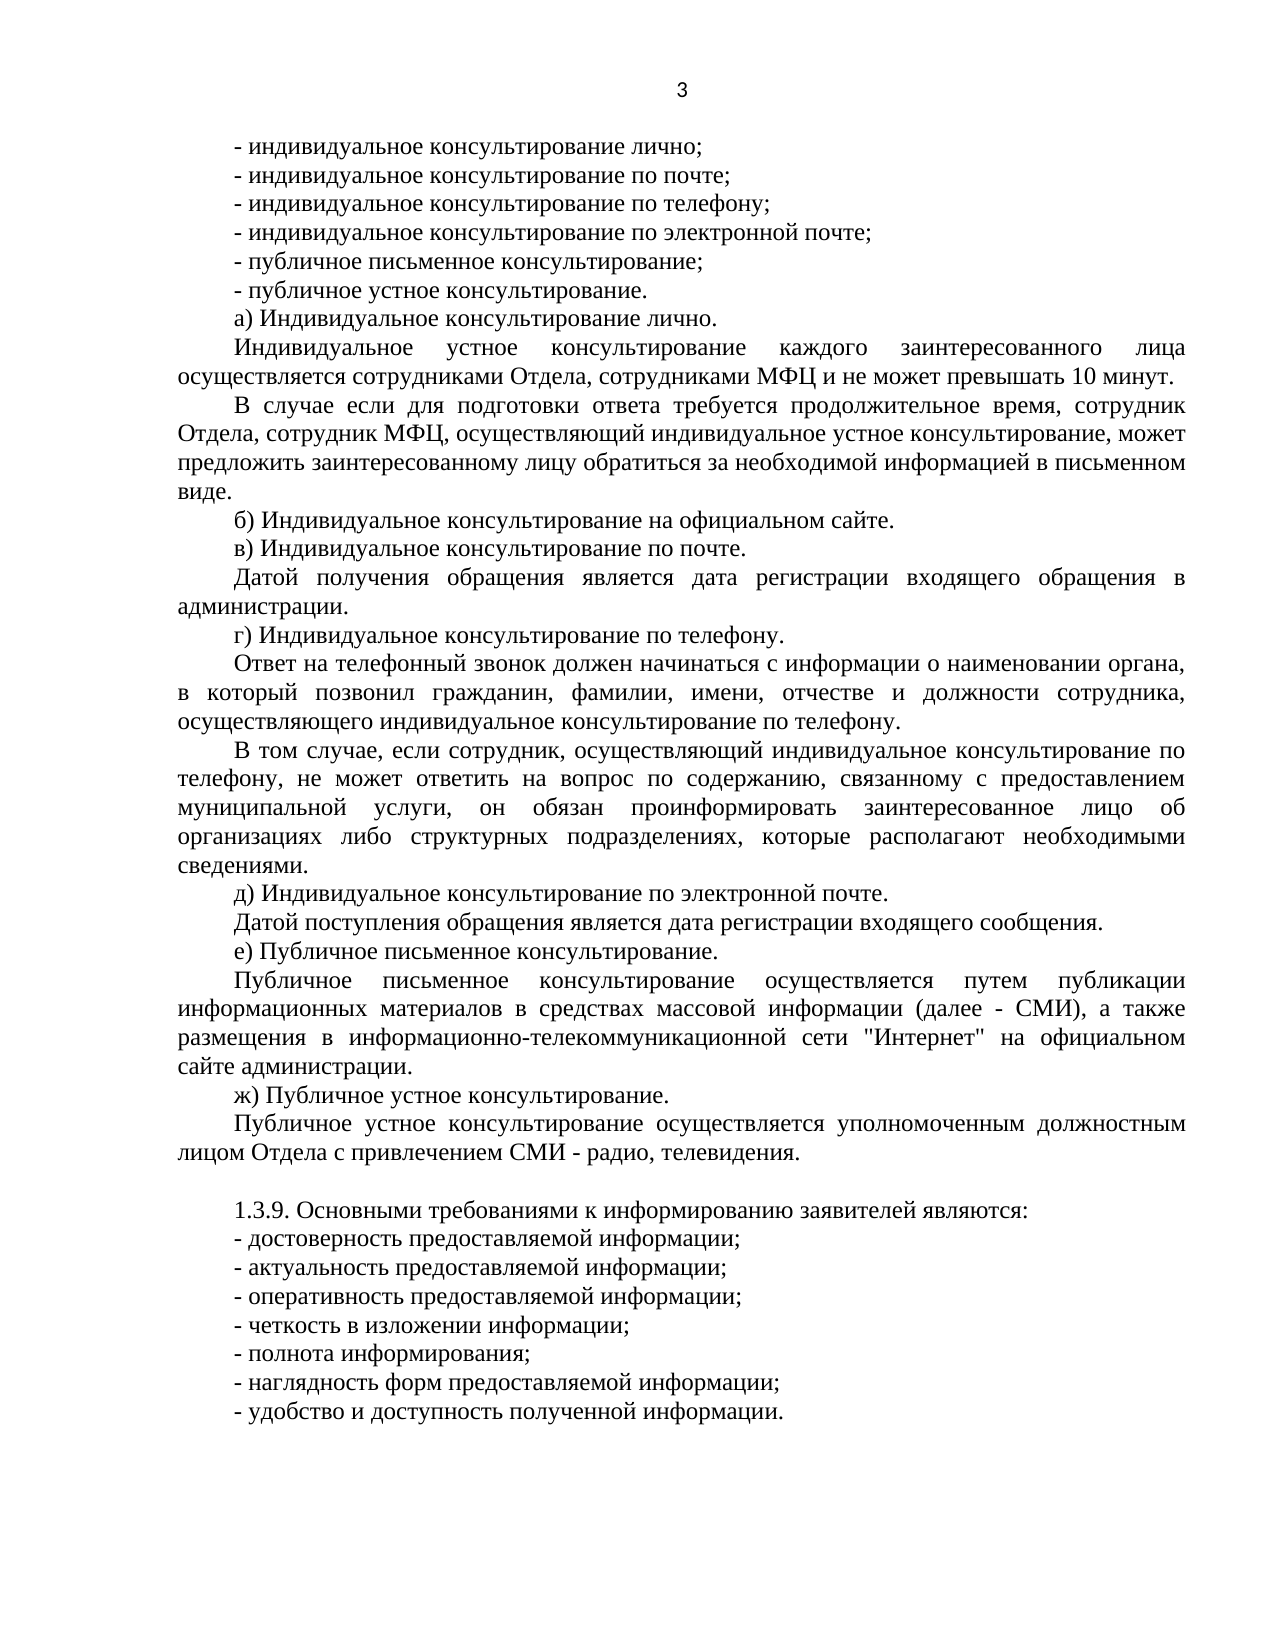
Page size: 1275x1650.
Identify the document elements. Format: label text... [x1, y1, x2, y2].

text - индивидуальное консультирование по почте; [177, 160, 1186, 188]
text - публичное письменное консультирование; [177, 246, 1186, 275]
text г) Индивидуальное консультирование по телефону. [177, 620, 1186, 648]
text - полнота информирования; [177, 1338, 1186, 1367]
text - индивидуальное консультирование по телефону; [177, 188, 1186, 217]
text Публичное устное консультирование осуществляется уполномоченным должностным лицом Отдела с привлечением СМИ - радио, телевидения. [177, 1108, 1186, 1166]
text - индивидуальное консультирование лично; [177, 131, 1186, 160]
text Индивидуальное устное консультирование каждого заинтересованного лица осуществляется сотрудниками Отдела, сотрудниками МФЦ и не может превышать 10 минут. [177, 332, 1186, 390]
text Датой получения обращения является дата регистрации входящего обращения в администрации. [177, 562, 1186, 620]
text - наглядность форм предоставляемой информации; [177, 1367, 1186, 1396]
text д) Индивидуальное консультирование по электронной почте. [177, 878, 1186, 907]
text е) Публичное письменное консультирование. [177, 936, 1186, 965]
text - оперативность предоставляемой информации; [177, 1281, 1186, 1310]
text - индивидуальное консультирование по электронной почте; [177, 217, 1186, 246]
text - четкость в изложении информации; [177, 1310, 1186, 1338]
text 1.3.9. Основными требованиями к информированию заявителей являются: [177, 1195, 1186, 1223]
text В случае если для подготовки ответа требуется продолжительное время, сотрудник Отдела, сотрудник МФЦ, осуществляющий индивидуальное устное консультирование, может предложить заинтересованному лицу обратиться за необходимой информацией в письменном виде. [177, 390, 1186, 505]
text ж) Публичное устное консультирование. [177, 1080, 1186, 1108]
text В том случае, если сотрудник, осуществляющий индивидуальное консультирование по телефону, не может ответить на вопрос по содержанию, связанному с предоставлением муниципальной услуги, он обязан проинформировать заинтересованное лицо об организациях либо структурных подразделениях, которые располагают необходимыми сведениями. [177, 735, 1186, 878]
text б) Индивидуальное консультирование на официальном сайте. [177, 505, 1186, 533]
text - публичное устное консультирование. [177, 275, 1186, 303]
text в) Индивидуальное консультирование по почте. [177, 533, 1186, 562]
text - достоверность предоставляемой информации; [177, 1223, 1186, 1252]
text - удобство и доступность полученной информации. [177, 1396, 1186, 1425]
text Публичное письменное консультирование осуществляется путем публикации информационных материалов в средствах массовой информации (далее - СМИ), а также размещения в информационно-телекоммуникационной сети "Интернет" на официальном сайте администрации. [177, 965, 1186, 1080]
text а) Индивидуальное консультирование лично. [177, 303, 1186, 332]
text Датой поступления обращения является дата регистрации входящего сообщения. [177, 907, 1186, 936]
text Ответ на телефонный звонок должен начинаться с информации о наименовании органа, в который позвонил гражданин, фамилии, имени, отчестве и должности сотрудника, осуществляющего индивидуальное консультирование по телефону. [177, 648, 1186, 735]
text - актуальность предоставляемой информации; [177, 1252, 1186, 1281]
